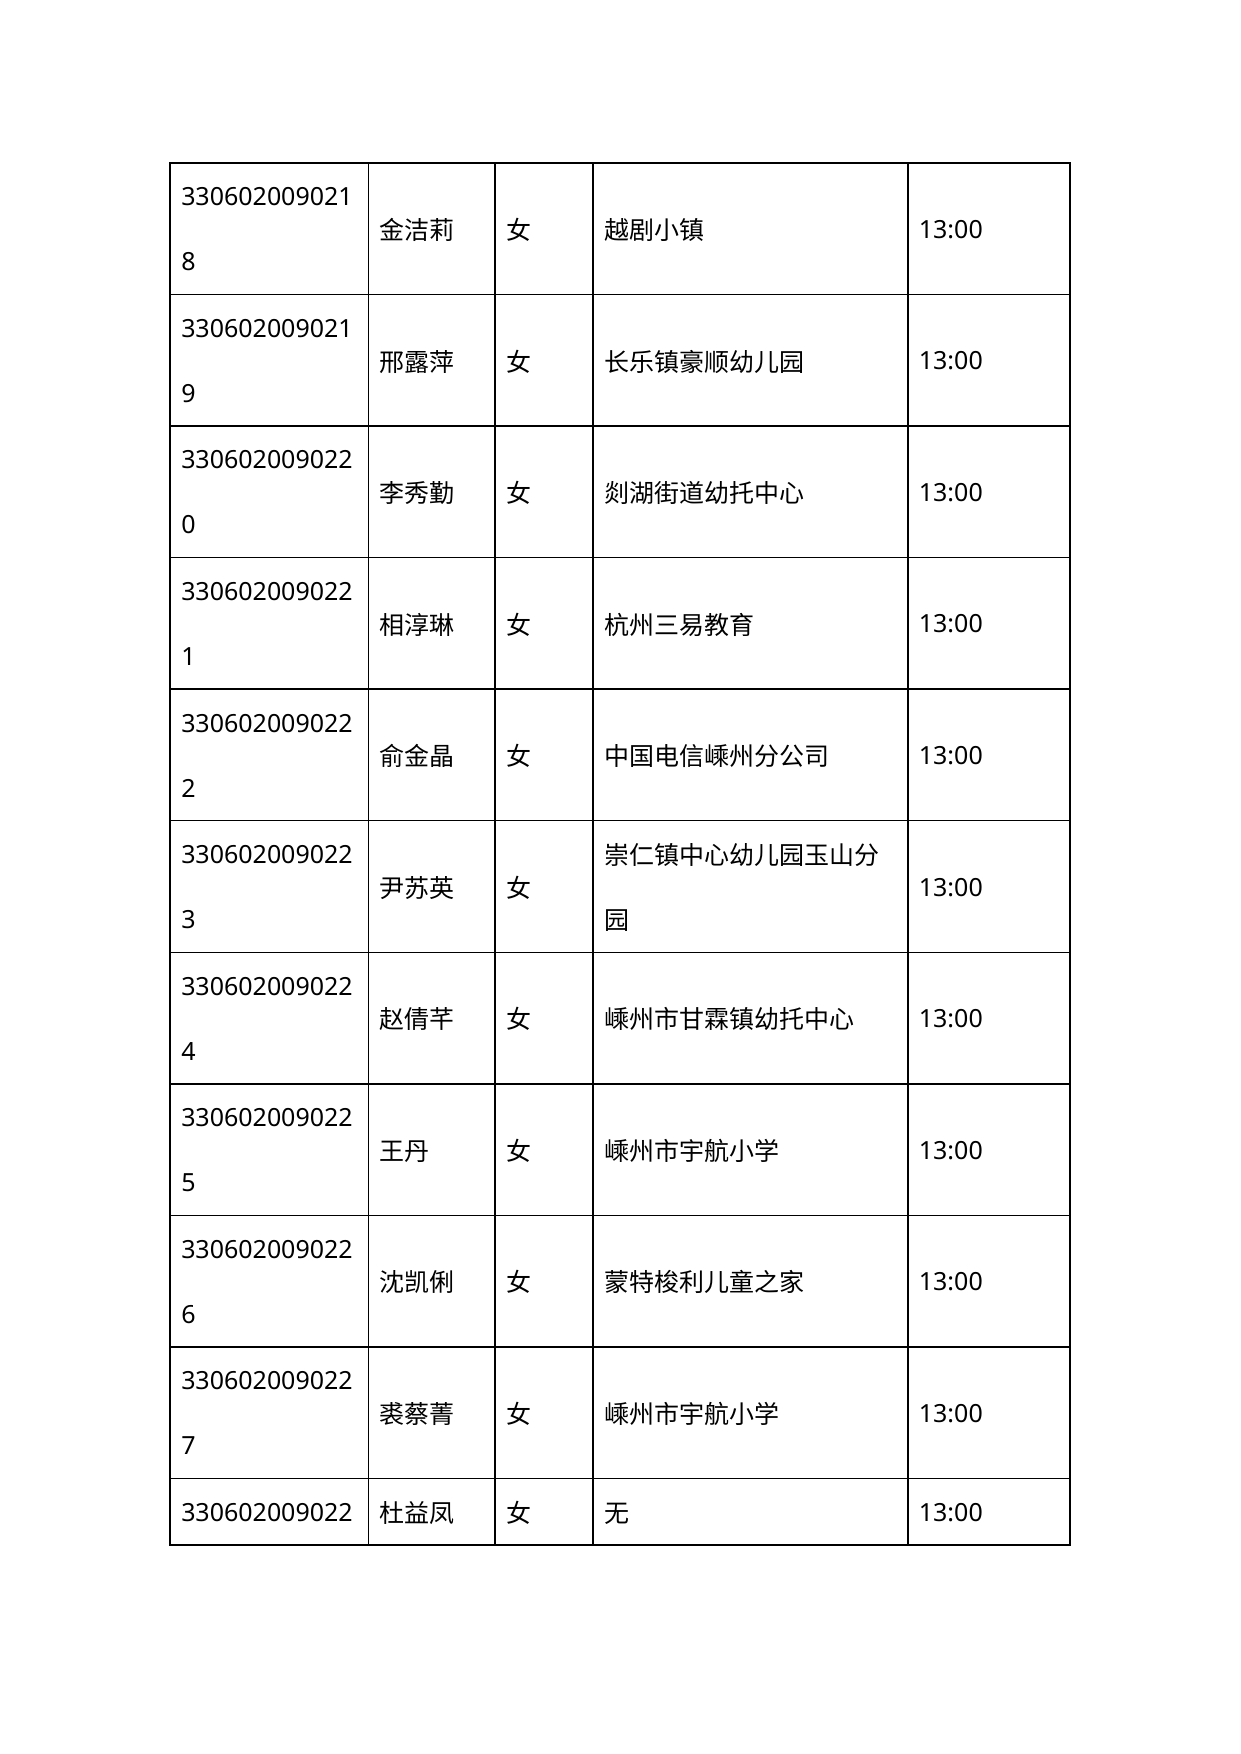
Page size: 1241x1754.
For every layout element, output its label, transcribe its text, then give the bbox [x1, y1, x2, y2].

table_cell 女 [496, 1479, 592, 1544]
table_cell 13:00 [909, 1216, 1069, 1346]
table_cell 3306020090221 [171, 558, 368, 688]
table_cell 相淳琳 [369, 558, 494, 688]
table_cell 嵊州市甘霖镇幼托中心 [594, 953, 907, 1083]
table_cell 3306020090220 [171, 427, 368, 557]
table_cell 女 [496, 427, 592, 557]
table_cell 13:00 [909, 427, 1069, 557]
table_cell 杜益凤 [369, 1479, 494, 1544]
table_cell 俞金晶 [369, 690, 494, 820]
table_cell 崇仁镇中心幼儿园玉山分园 [594, 821, 907, 951]
table_cell 中国电信嵊州分公司 [594, 690, 907, 820]
table_cell 13:00 [909, 295, 1069, 425]
table_cell 无 [594, 1479, 907, 1544]
table_cell 沈凯俐 [369, 1216, 494, 1346]
table_cell 3306020090223 [171, 821, 368, 951]
table_cell 嵊州市宇航小学 [594, 1348, 907, 1478]
table_cell 3306020090219 [171, 295, 368, 425]
table_cell 13:00 [909, 164, 1069, 293]
table_cell 女 [496, 953, 592, 1083]
table_cell 女 [496, 558, 592, 688]
table_cell 13:00 [909, 953, 1069, 1083]
table_cell 13:00 [909, 821, 1069, 951]
table_cell 女 [496, 1348, 592, 1478]
table_cell 3306020090226 [171, 1216, 368, 1346]
table_cell 3306020090228 [171, 1479, 368, 1544]
table_cell 蒙特梭利儿童之家 [594, 1216, 907, 1346]
table_cell 13:00 [909, 558, 1069, 688]
table_cell 赵倩芊 [369, 953, 494, 1083]
table_cell 杭州三易教育 [594, 558, 907, 688]
table_cell 13:00 [909, 690, 1069, 820]
table_cell 女 [496, 1216, 592, 1346]
table_cell 王丹 [369, 1085, 494, 1214]
table_cell 女 [496, 164, 592, 293]
table_cell 女 [496, 1085, 592, 1214]
table_cell 女 [496, 690, 592, 820]
table_cell 3306020090225 [171, 1085, 368, 1214]
table_cell 嵊州市宇航小学 [594, 1085, 907, 1214]
table_cell 李秀勤 [369, 427, 494, 557]
table_cell 裘蔡菁 [369, 1348, 494, 1478]
table_cell 3306020090224 [171, 953, 368, 1083]
table_cell 13:00 [909, 1348, 1069, 1478]
table_cell 3306020090222 [171, 690, 368, 820]
table_cell 13:00 [909, 1085, 1069, 1214]
table_cell 3306020090227 [171, 1348, 368, 1478]
table_cell 尹苏英 [369, 821, 494, 951]
table_cell 邢露萍 [369, 295, 494, 425]
table_cell 女 [496, 295, 592, 425]
table_cell 长乐镇豪顺幼儿园 [594, 295, 907, 425]
table_cell 3306020090218 [171, 164, 368, 293]
table_cell 越剧小镇 [594, 164, 907, 293]
table_cell 13:00 [909, 1479, 1069, 1544]
table_cell 金洁莉 [369, 164, 494, 293]
table_cell 剡湖街道幼托中心 [594, 427, 907, 557]
table_cell 女 [496, 821, 592, 951]
